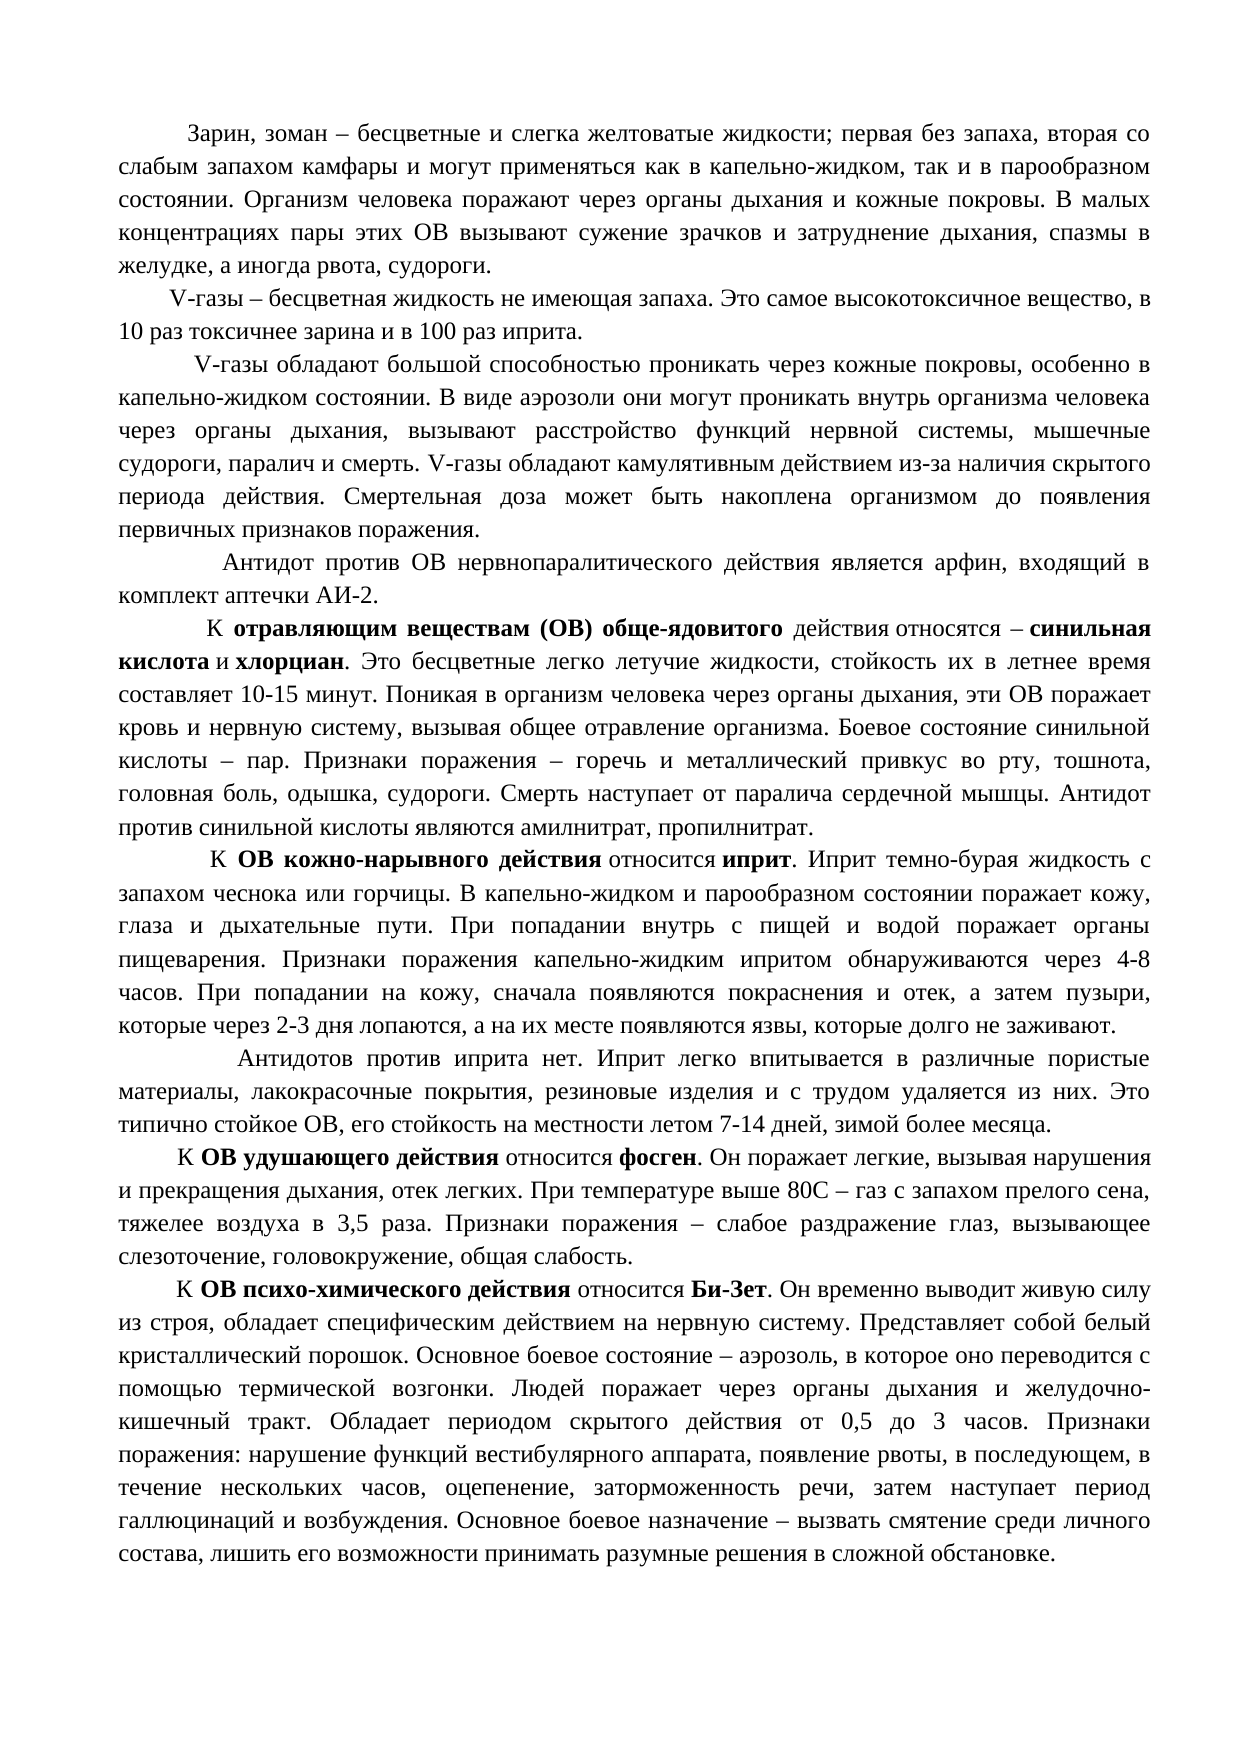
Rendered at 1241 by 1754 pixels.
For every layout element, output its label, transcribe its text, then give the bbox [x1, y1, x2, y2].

text К отравляющим веществам (ОВ) обще-ядовитого действия относятся – синильная кислота и хлорциан. Это бесцветные легко летучие жидкости, стойкость их в летнее время составляет 10-15 минут. Поникая в организм человека через органы дыхания, эти ОВ поражает кровь и нервную систему, вызывая общее отравление организма. Боевое состояние синильной кислоты – пар. Признаки поражения – горечь и металлический привкус во рту, тошнота, головная боль, одышка, судороги. Смерть наступает от паралича сердечной мышцы. Антидот против синильной кислоты являются амилнитрат, пропилнитрат. [118, 613, 1152, 840]
text К ОВ психо-химического действия относится Би-Зет. Он временно выводит живую силу из строя, обладает специфическим действием на нервную систему. Представляет собой белый кристаллический порошок. Основное боевое состояние – аэрозоль, в которое оно переводится с помощью термической возгонки. Людей поражает через органы дыхания и желудочно-кишечный тракт. Обладает периодом скрытого действия от 0,5 до 3 часов. Признаки поражения: нарушение функций вестибулярного аппарата, появление рвоты, в последующем, в течение нескольких часов, оцепенение, заторможенность речи, затем наступает период галлюцинаций и возбуждения. Основное боевое назначение – вызвать смятение среди личного состава, лишить его возможности принимать разумные решения в сложной обстановке. [118, 1274, 1152, 1567]
text Антидотов против иприта нет. Иприт легко впитывается в различные пористые материалы, лакокрасочные покрытия, резиновые изделия и с трудом удаляется из них. Это типично стойкое ОВ, его стойкость на местности летом 7-14 дней, зимой более месяца. [118, 1043, 1152, 1137]
text V-газы – бесцветная жидкость не имеющая запаха. Это самое высокотоксичное вещество, в 10 раз токсичнее зарина и в 100 раз иприта. [118, 283, 1152, 345]
text Антидот против ОВ нервнопаралитического действия является арфин, входящий в комплект аптечки АИ-2. [118, 547, 1152, 609]
text V-газы обладают большой способностью проникать через кожные покровы, особенно в капельно-жидком состоянии. В виде аэрозоли они могут проникать внутрь организма человека через органы дыхания, вызывают расстройство функций нервной системы, мышечные судороги, паралич и смерть. V-газы обладают камулятивным действием из-за наличия скрытого периода действия. Смертельная доза может быть накоплена организмом до появления первичных признаков поражения. [118, 349, 1152, 543]
text К ОВ кожно-нарывного действия относится иприт. Иприт темно-бурая жидкость с запахом чеснока или горчицы. В капельно-жидком и парообразном состоянии поражает кожу, глаза и дыхательные пути. При попадании внутрь с пищей и водой поражает органы пищеварения. Признаки поражения капельно-жидким ипритом обнаруживаются через 4-8 часов. При попадании на кожу, сначала появляются покраснения и отек, а затем пузыри, которые через 2-3 дня лопаются, а на их месте появляются язвы, которые долго не заживают. [118, 844, 1152, 1038]
text Зарин, зоман – бесцветные и слегка желтоватые жидкости; первая без запаха, вторая со слабым запахом камфары и могут применяться как в капельно-жидком, так и в парообразном состоянии. Организм человека поражают через органы дыхания и кожные покровы. В малых концентрациях пары этих ОВ вызывают сужение зрачков и затруднение дыхания, спазмы в желудке, а иногда рвота, судороги. [118, 118, 1152, 279]
text К ОВ удушающего действия относится фосген. Он поражает легкие, вызывая нарушения и прекращения дыхания, отек легких. При температуре выше 80С – газ с запахом прелого сена, тяжелее воздуха в 3,5 раза. Признаки поражения – слабое раздражение глаз, вызывающее слезоточение, головокружение, общая слабость. [118, 1142, 1152, 1269]
